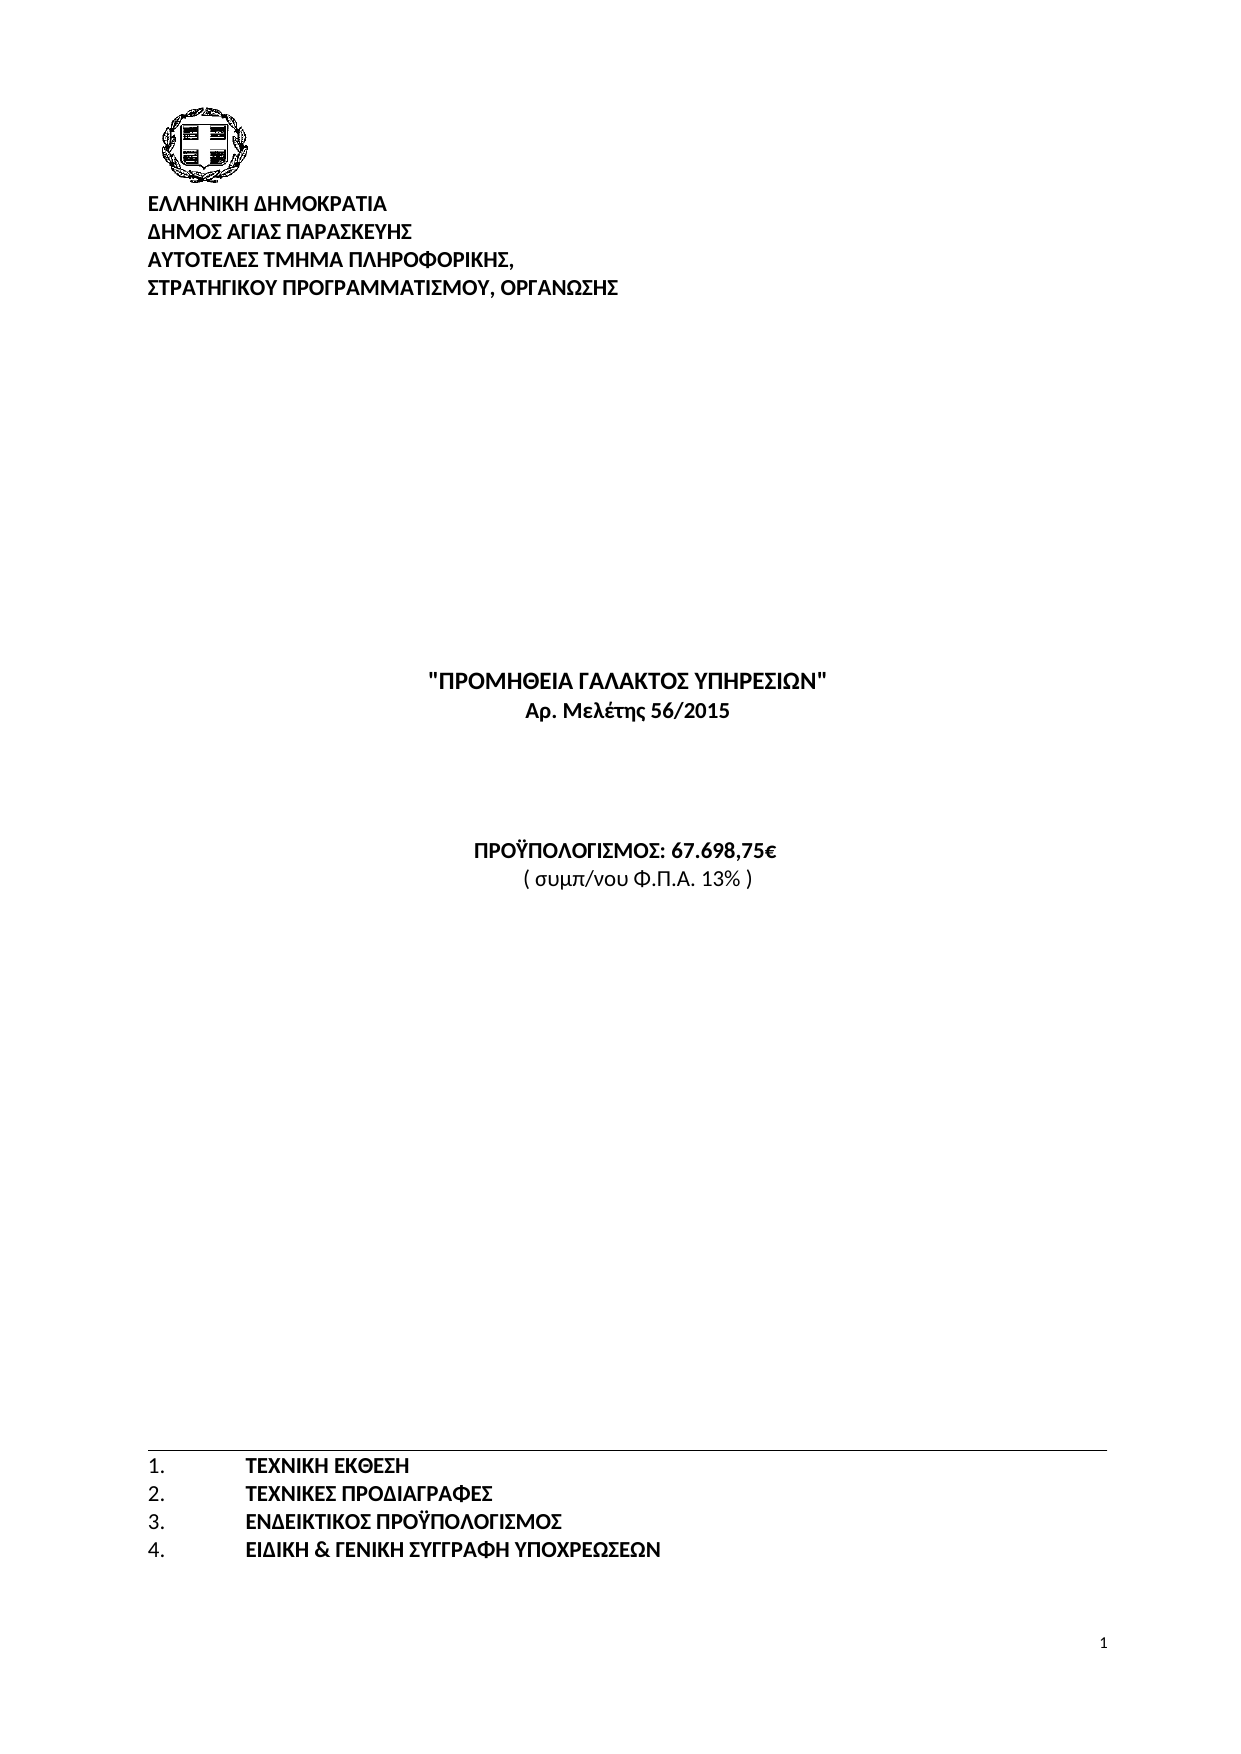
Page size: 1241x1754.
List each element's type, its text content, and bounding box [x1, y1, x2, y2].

list ΕΝΔΕΙΚΤΙΚΟΣ ΠΡΟΫΠΟΛΟΓΙΣΜΟΣ [148, 1507, 1107, 1535]
list ΤΕΧΝΙΚΗ ΕΚΘΕΣΗ [148, 1451, 1107, 1479]
list ΕΙΔΙΚΗ & ΓΕΝΙΚΗ ΣΥΓΓΡΑΦΗ ΥΠΟΧΡΕΩΣΕΩΝ [148, 1535, 1107, 1563]
table_cell ΠΡΟΫΠΟΛΟΓΙΣΜΟΣ: 67.698,75€ ( συμπ/νου Φ.Π.Α. 13% ) [131, 724, 1109, 892]
text ΑΥΤΟΤΕΛΕΣ ΤΜΗΜΑ ΠΛΗΡΟΦΟΡΙΚΗΣ, [148, 245, 1107, 273]
picture [147, 103, 262, 189]
text ΣΤΡΑΤΗΓΙΚΟΥ ΠΡΟΓΡΑΜΜΑΤΙΣΜΟΥ, ΟΡΓΑΝΩΣΗΣ [148, 273, 1107, 301]
text Δήμος ΑΓΙΑΣ ΠΑΡΑΣΚΕΥΗΣ [148, 217, 1107, 245]
list ΤΕΧΝΙΚΕΣ ΠΡΟΔΙΑΓΡΑΦΕΣ [148, 1479, 1107, 1507]
table_header "ΠΡΟΜΗΘΕΙΑ ΓΑΛΑΚΤΟΣ ΥΠΗΡΕΣΙΩΝ" Αρ. Μελέτης 56/2015 [131, 665, 1109, 724]
text ΕΛΛΗΝΙΚΗ ΔΗΜΟΚΡΑΤΙΑ [148, 189, 1107, 217]
